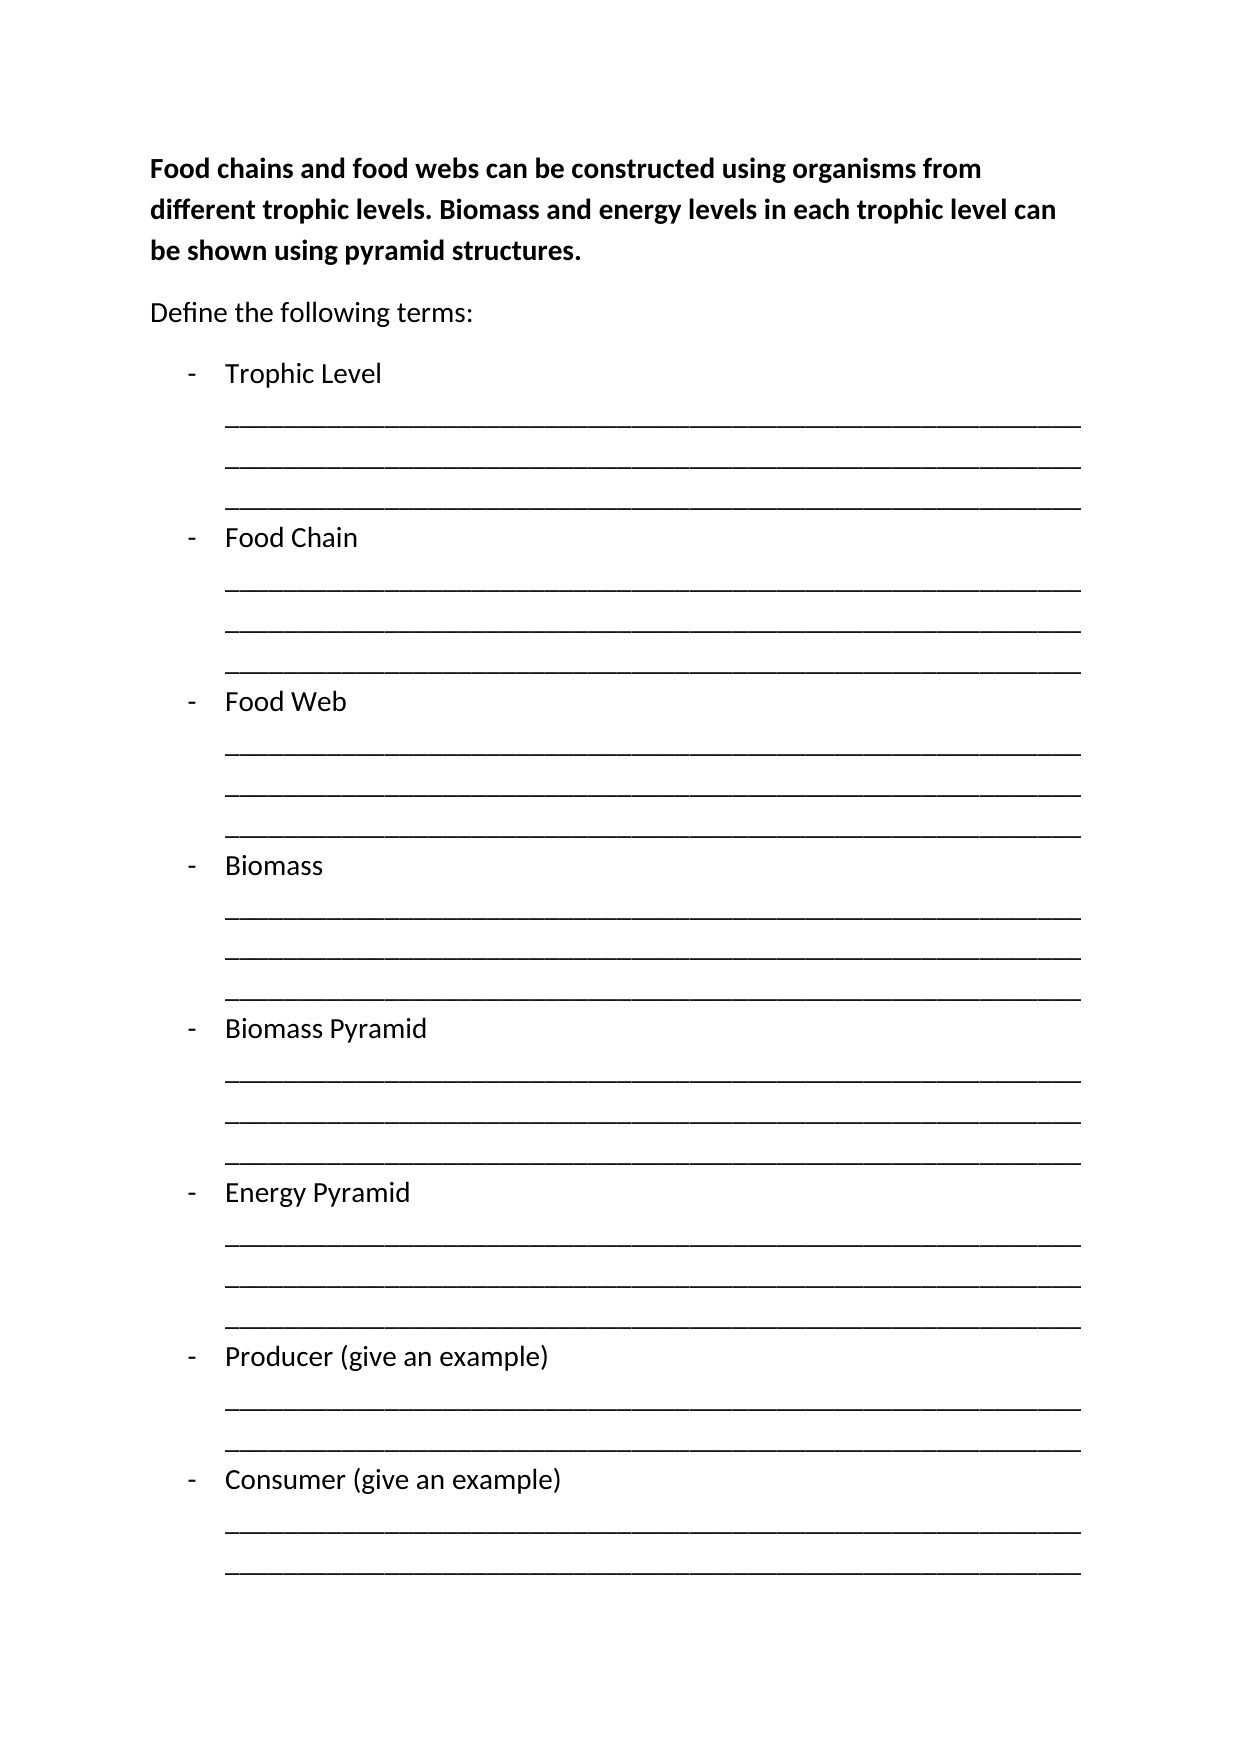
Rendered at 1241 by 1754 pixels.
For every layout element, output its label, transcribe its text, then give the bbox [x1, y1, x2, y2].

list Food Chain _________________________________________________________________________________________________________________________________________________________________________________ [187, 519, 1090, 678]
text Food chains and food webs can be constructed using organisms from different trophic levels. Biomass and energy levels in each trophic level can be shown using pyramid structures. [150, 150, 1090, 267]
text Define the following terms: [150, 294, 1090, 329]
list Biomass Pyramid _________________________________________________________________________________________________________________________________________________________________________________ [187, 1010, 1090, 1169]
list _________________________________________________________________________________________________________________________________________________________________________________ [225, 396, 1090, 514]
list Biomass _________________________________________________________________________________________________________________________________________________________________________________ [187, 847, 1090, 1005]
list Food Web _________________________________________________________________________________________________________________________________________________________________________________ [187, 683, 1090, 841]
list Consumer (give an example) ______________________________________________________________________________________________________________________ [187, 1461, 1090, 1578]
list Trophic Level [187, 355, 1090, 391]
list Energy Pyramid _________________________________________________________________________________________________________________________________________________________________________________ [187, 1174, 1090, 1333]
list Producer (give an example) ______________________________________________________________________________________________________________________ [187, 1338, 1090, 1455]
